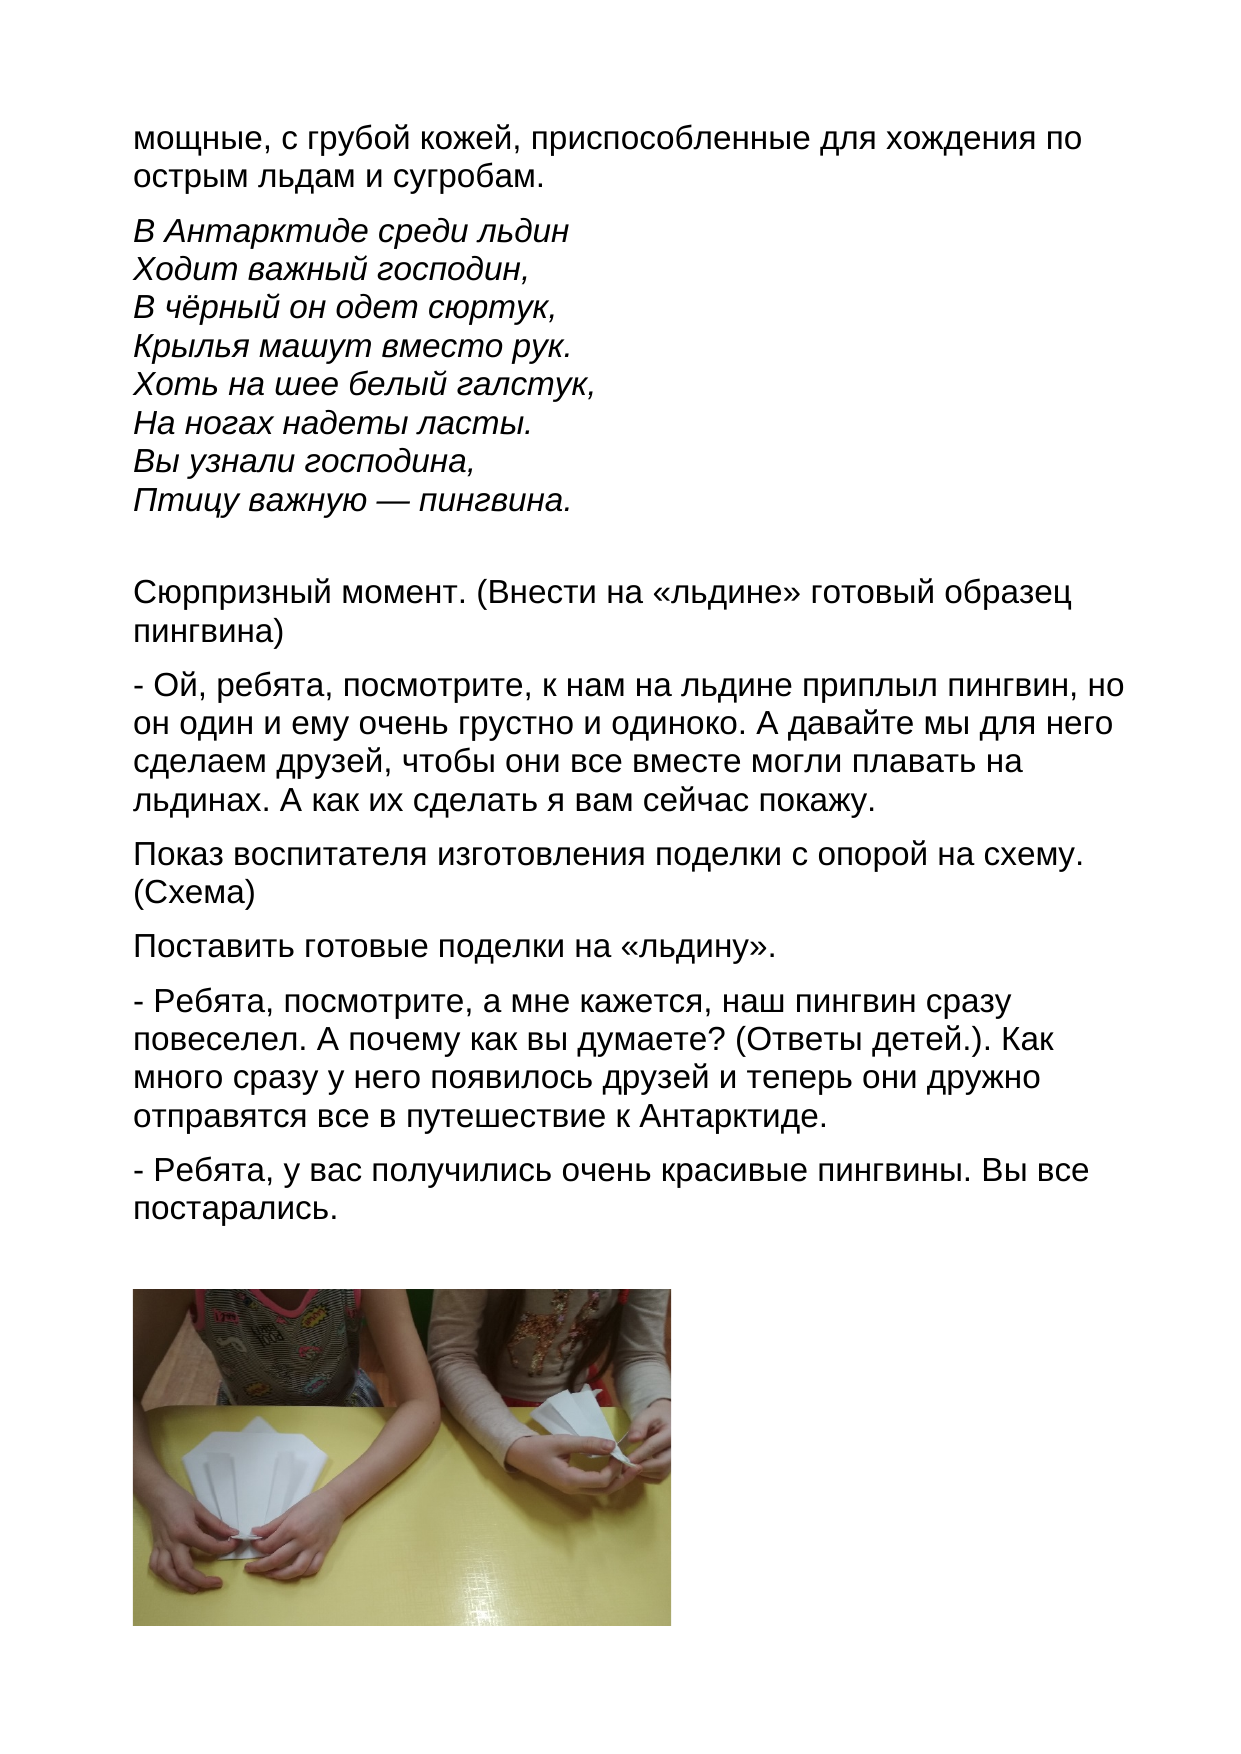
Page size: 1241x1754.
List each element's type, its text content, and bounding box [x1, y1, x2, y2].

text Поставить готовые поделки на «льдину». [133, 927, 1152, 965]
text Хоть на шее белый галстук, [133, 364, 1152, 403]
text В Антарктиде среди льдин [133, 211, 1152, 249]
text На ногах надеты ласты. [133, 403, 1152, 441]
text В чёрный он одет сюртук, [133, 287, 1152, 326]
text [133, 118, 1152, 195]
text - Ребята, у вас получились очень красивые пингвины. Вы все постарались. [133, 1150, 1152, 1227]
text - Ребята, посмотрите, а мне кажется, наш пингвин сразу повеселел. А почему как вы думаете? (Ответы детей.). Как много сразу у него появилось друзей и теперь они дружно отправятся все в путешествие к Антарктиде. [133, 981, 1152, 1134]
text Показ воспитателя изготовления поделки с опорой на схему. (Схема) [133, 834, 1152, 911]
text Крылья машут вместо рук. [133, 326, 1152, 364]
text - Ой, ребята, посмотрите, к нам на льдине приплыл пингвин, но он один и ему очень грустно и одиноко. А давайте мы для него сделаем друзей, чтобы они все вместе могли плавать на льдинах. А как их сделать я вам сейчас покажу. [133, 665, 1152, 818]
text Сюрпризный момент. (Внести на «льдине» готовый образец пингвина) [133, 572, 1152, 649]
text Птицу важную — пингвина. [133, 480, 1152, 518]
picture [132, 1289, 672, 1626]
text Ходит важный господин, [133, 249, 1152, 287]
text Вы узнали господина, [133, 441, 1152, 480]
